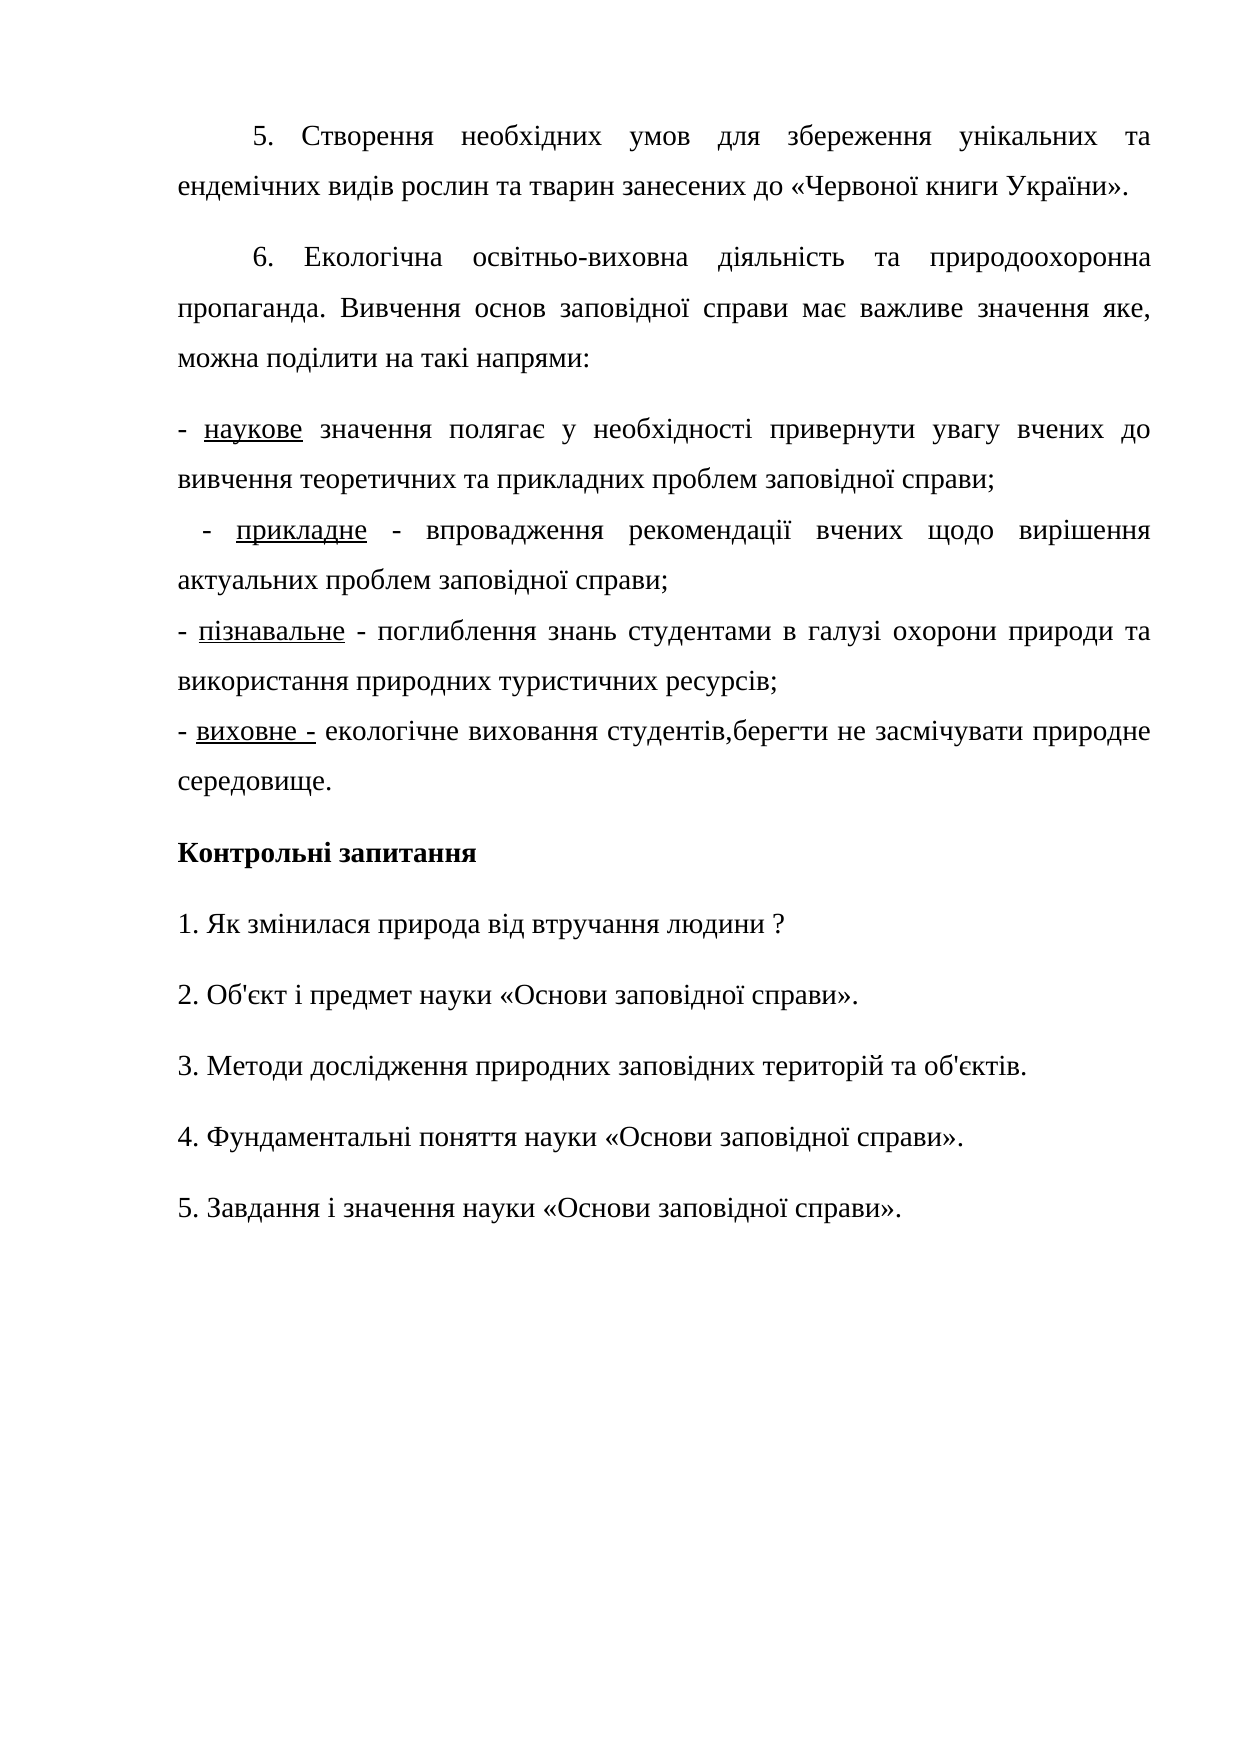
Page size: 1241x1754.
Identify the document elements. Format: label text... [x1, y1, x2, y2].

list - наукове значення полягає у необхідності привернути увагу вчених до вивчення теоретичних та прикладних проблем заповідної справи; [177, 411, 1152, 495]
text 1. Як змінилася природа від втручання людини ? [177, 906, 1152, 939]
list - пізнавальне - поглиблення знань студентами в галузі охорони природи та використання природних туристичних ресурсів; [177, 613, 1152, 696]
text 2. Об'єкт і предмет науки «Основи заповідної справи». [177, 977, 1152, 1011]
text 4. Фундаментальні поняття науки «Основи заповідної справи». [177, 1119, 1152, 1153]
text Контрольні запитання [177, 835, 1152, 868]
list - прикладне - впровадження рекомендації вчених щодо вирішення актуальних проблем заповідної справи; [177, 512, 1152, 596]
text 5. Завдання і значення науки «Основи заповідної справи». [177, 1190, 1152, 1224]
text 6. Екологічна освітньо-виховна діяльність та природоохоронна пропаганда. Вивчення основ заповідної справи має важливе значення яке, можна поділити на такі напрями: [177, 239, 1152, 374]
text 5. Створення необхідних умов для збереження унікальних та ендемічних видів рослин та тварин занесених до «Червоної книги України». [177, 118, 1152, 202]
list - виховне - екологічне виховання студентів,берегти не засмічувати природне середовище. [177, 713, 1152, 797]
text 3. Методи дослідження природних заповідних територій та об'єктів. [177, 1048, 1152, 1082]
